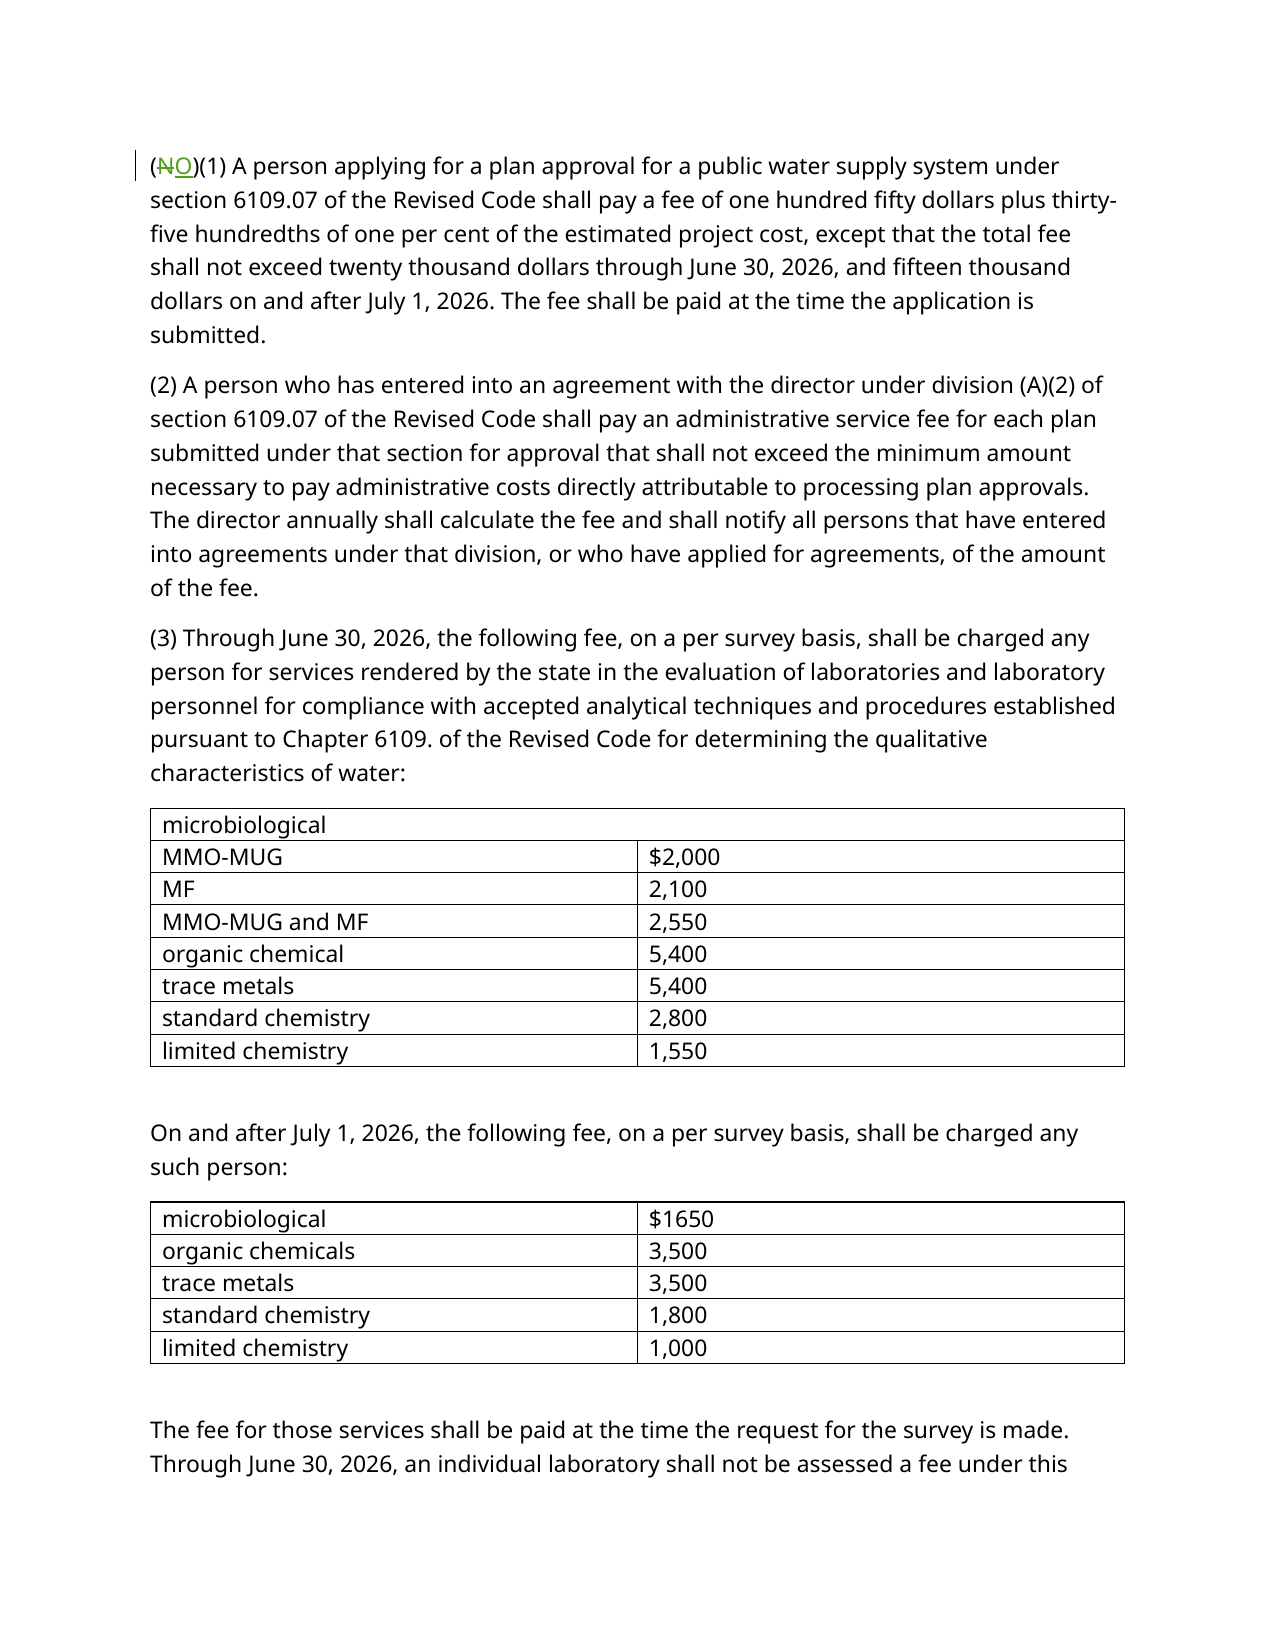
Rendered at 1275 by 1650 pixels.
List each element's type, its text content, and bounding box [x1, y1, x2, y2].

table_cell organic chemicals [151, 1235, 637, 1266]
text On and after July 1, 2026, the following fee, on a per survey basis, shall be charged any such person: [150, 1117, 1125, 1182]
table_cell 1,800 [638, 1299, 1124, 1331]
table_cell organic chemical [151, 938, 637, 969]
table_header microbiological [151, 809, 1124, 840]
table_cell MMO-MUG and MF [151, 905, 637, 937]
table_cell limited chemistry [151, 1332, 637, 1363]
table_cell limited chemistry [151, 1035, 637, 1066]
table_cell MMO-MUG [151, 841, 637, 872]
table_cell 3,500 [638, 1267, 1124, 1298]
table_cell standard chemistry [151, 1002, 637, 1033]
table_header $1650 [638, 1203, 1124, 1234]
table_cell 5,400 [638, 938, 1124, 969]
table_cell standard chemistry [151, 1299, 637, 1331]
text (2) A person who has entered into an agreement with the director under division (A)(2) of section 6109.07 of the Revised Code shall pay an administrative service fee for each plan submitted under that section for approval that shall not exceed the minimum amount necessary to pay administrative costs directly attributable to processing plan approvals. The director annually shall calculate the fee and shall notify all persons that have entered into agreements under that division, or who have applied for agreements, of the amount of the fee. [150, 369, 1125, 603]
table_cell 3,500 [638, 1235, 1124, 1266]
table_cell 1,000 [638, 1332, 1124, 1363]
text ()(1) A person applying for a plan approval for a public water supply system under section 6109.07 of the Revised Code shall pay a fee of one hundred fifty dollars plus thirty-five hundredths of one per cent of the estimated project cost, except that the total fee shall not exceed twenty thousand dollars through June 30, 2026, and fifteen thousand dollars on and after July 1, 2026. The fee shall be paid at the time the application is submitted. [150, 150, 1125, 350]
table_cell 5,400 [638, 970, 1124, 1001]
table_cell trace metals [151, 1267, 637, 1298]
table_cell 2,800 [638, 1002, 1124, 1033]
table_cell 2,550 [638, 905, 1124, 937]
table_cell $2,000 [638, 841, 1124, 872]
table_cell 2,100 [638, 873, 1124, 904]
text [150, 1414, 1125, 1479]
table_header microbiological [151, 1203, 637, 1234]
text (3) Through June 30, 2026, the following fee, on a per survey basis, shall be charged any person for services rendered by the state in the evaluation of laboratories and laboratory personnel for compliance with accepted analytical techniques and procedures established pursuant to Chapter 6109. of the Revised Code for determining the qualitative characteristics of water: [150, 622, 1125, 788]
table_cell trace metals [151, 970, 637, 1001]
table_cell 1,550 [638, 1035, 1124, 1066]
table_cell MF [151, 873, 637, 904]
